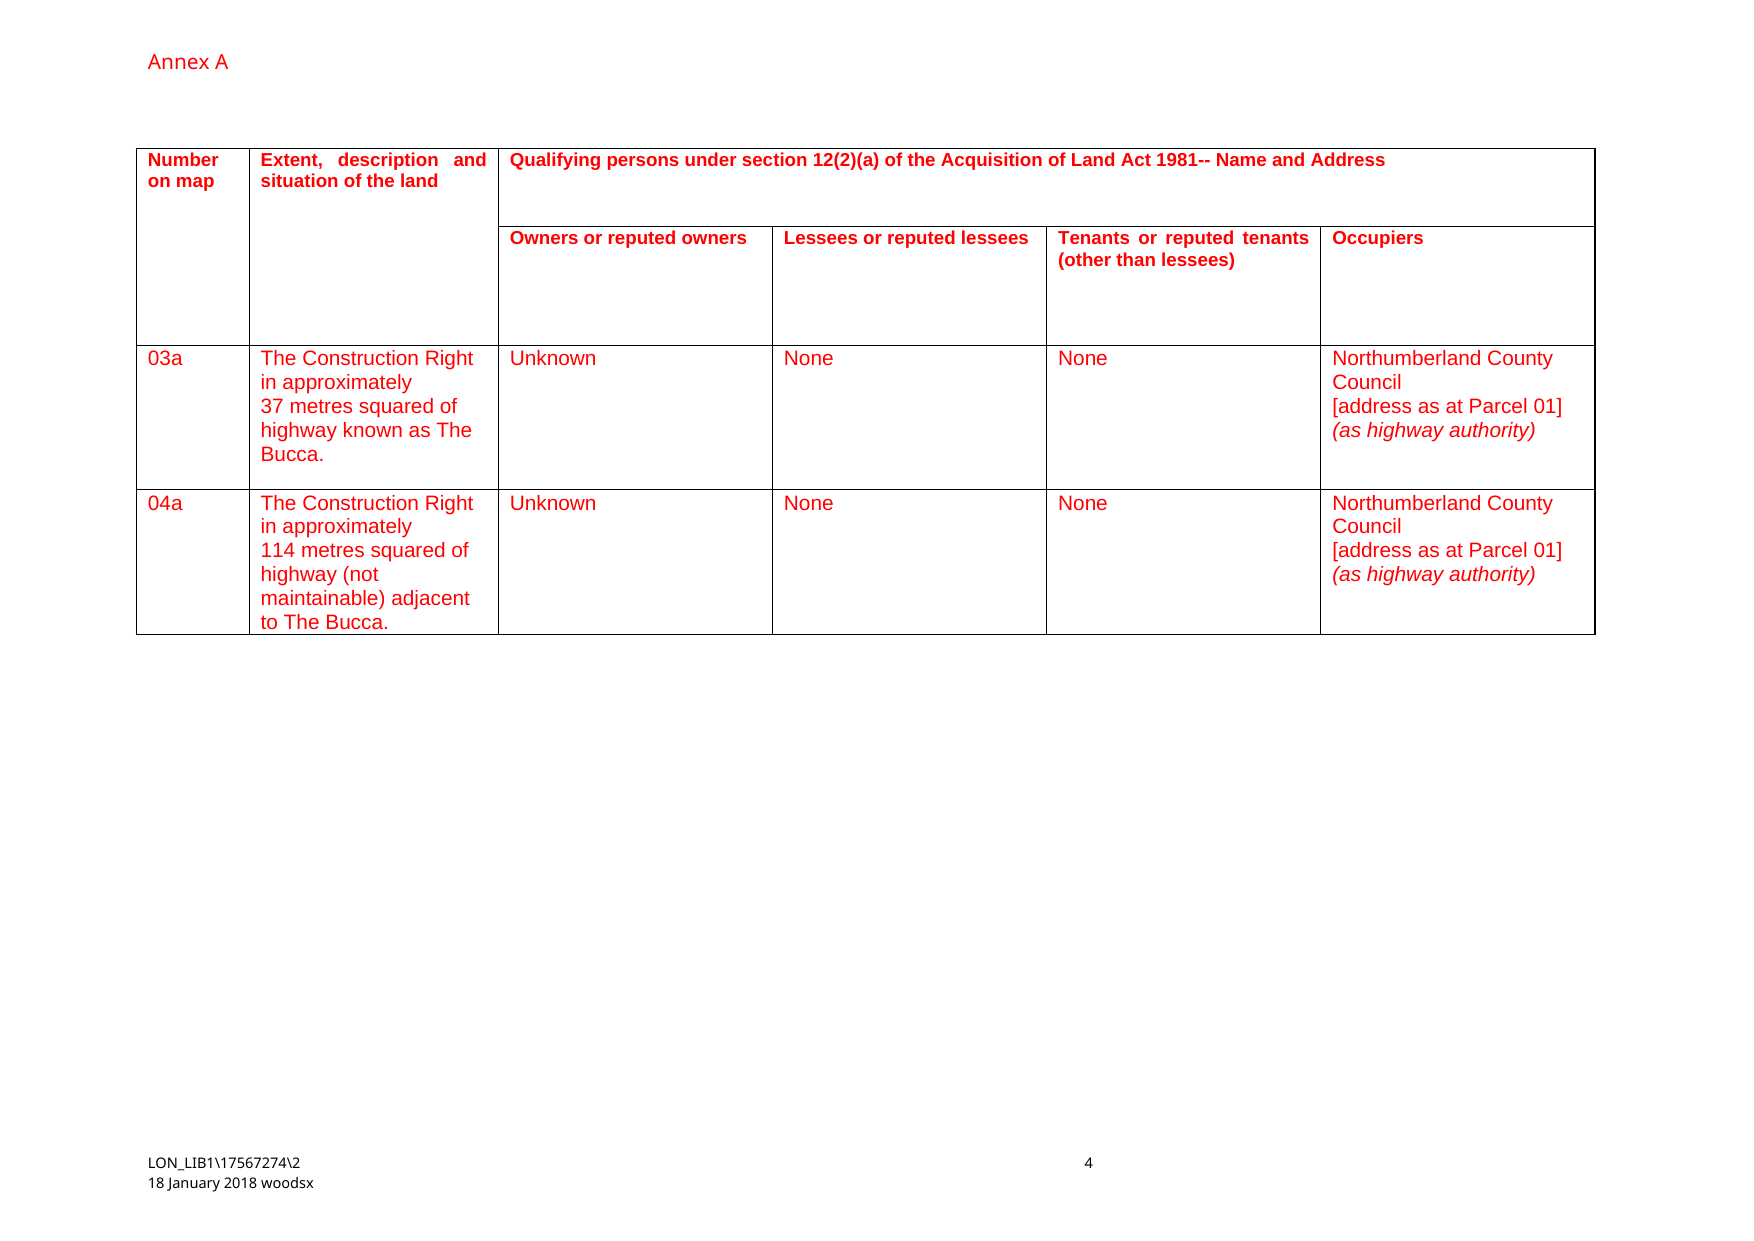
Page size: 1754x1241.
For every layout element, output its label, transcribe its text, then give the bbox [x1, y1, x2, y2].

table_cell The Construction Right in approximately 37 metres squared of highway known as The Bucca. [250, 346, 498, 489]
table_cell 03a [137, 346, 249, 489]
table_cell None [773, 490, 1046, 634]
table_cell Lessees or reputed lessees [773, 227, 1046, 344]
table_cell Unknown [499, 490, 772, 634]
table_header Qualifying persons under section 12(2)(a) of the Acquisition of Land Act 1981-- Name and Address [499, 149, 1594, 226]
table_header Extent, description and situation of the land [250, 149, 498, 344]
table_cell Occupiers [1321, 227, 1594, 344]
table_cell The Construction Right in approximately 114 metres squared of highway (not maintainable) adjacent to The Bucca. [250, 490, 498, 634]
table_cell Unknown [499, 346, 772, 489]
table_cell Tenants or reputed tenants (other than lessees) [1047, 227, 1320, 344]
table_cell 04a [137, 490, 249, 634]
table_cell Northumberland County Council [address as at Parcel 01] (as highway authority) [1321, 346, 1594, 489]
table_cell Owners or reputed owners [499, 227, 772, 344]
table_cell Northumberland County Council [address as at Parcel 01] (as highway authority) [1321, 490, 1594, 634]
table_cell None [773, 346, 1046, 489]
table_cell None [1047, 346, 1320, 489]
table_header Number on map [137, 149, 249, 344]
table_cell None [1047, 490, 1320, 634]
